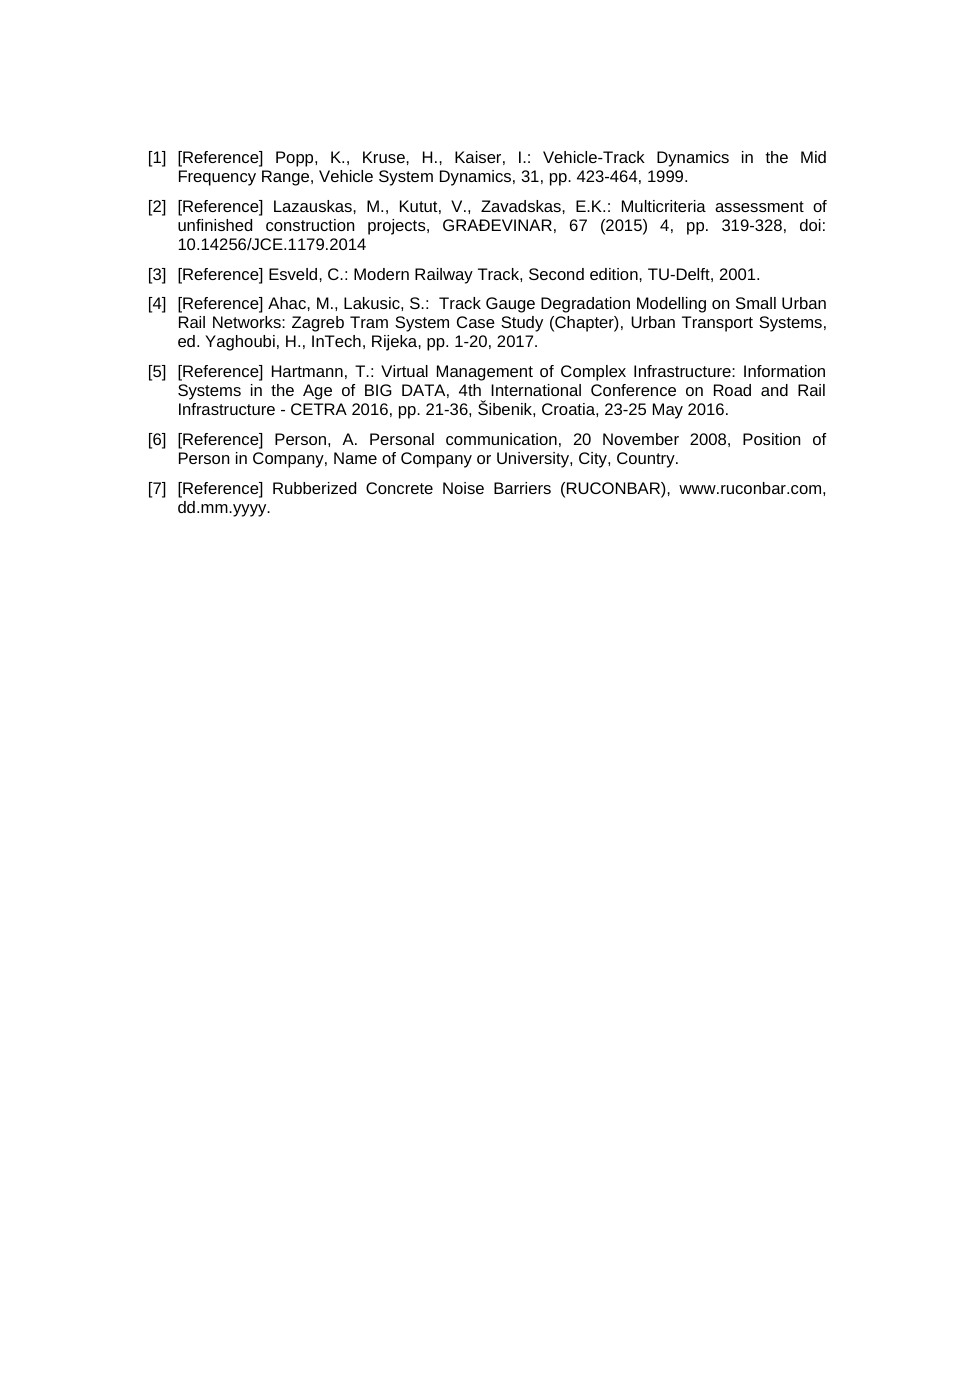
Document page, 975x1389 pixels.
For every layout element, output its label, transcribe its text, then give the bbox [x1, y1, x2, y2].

text [Reference] Lazauskas, M., Kutut, V., Zavadskas, E.K.: Multicriteria assessment of unfinished construction projects, GRAĐEVINAR, 67 (2015) 4, pp. 319-328, doi: 10.14256/JCE.1179.2014 [148, 196, 827, 254]
text [Reference] Esveld, C.: Modern Railway Track, Second edition, TU-Delft, 2001. [148, 264, 827, 283]
text [Reference] Person, A. Personal communication, 20 November 2008, Position of Person in Company, Name of Company or University, City, Country. [148, 430, 827, 468]
text [Reference] Ahac, M., Lakusic, S.: Track Gauge Degradation Modelling on Small Urban Rail Networks: Zagreb Tram System Case Study (Chapter), Urban Transport Systems, ed. Yaghoubi, H., InTech, Rijeka, pp. 1-20, 2017. [148, 294, 827, 351]
text [Reference] Hartmann, T.: Virtual Management of Complex Infrastructure: Information Systems in the Age of BIG DATA, 4th International Conference on Road and Rail Infrastructure - CETRA 2016, pp. 21-36, Šibenik, Croatia, 23-25 May 2016. [148, 362, 827, 419]
text [Reference] Popp, K., Kruse, H., Kaiser, I.: Vehicle-Track Dynamics in the Mid Frequency Range, Vehicle System Dynamics, 31, pp. 423-464, 1999. [148, 148, 827, 186]
text [Reference] Rubberized Concrete Noise Barriers (RUCONBAR), www.ruconbar.com, dd.mm.yyyy. [148, 478, 827, 517]
